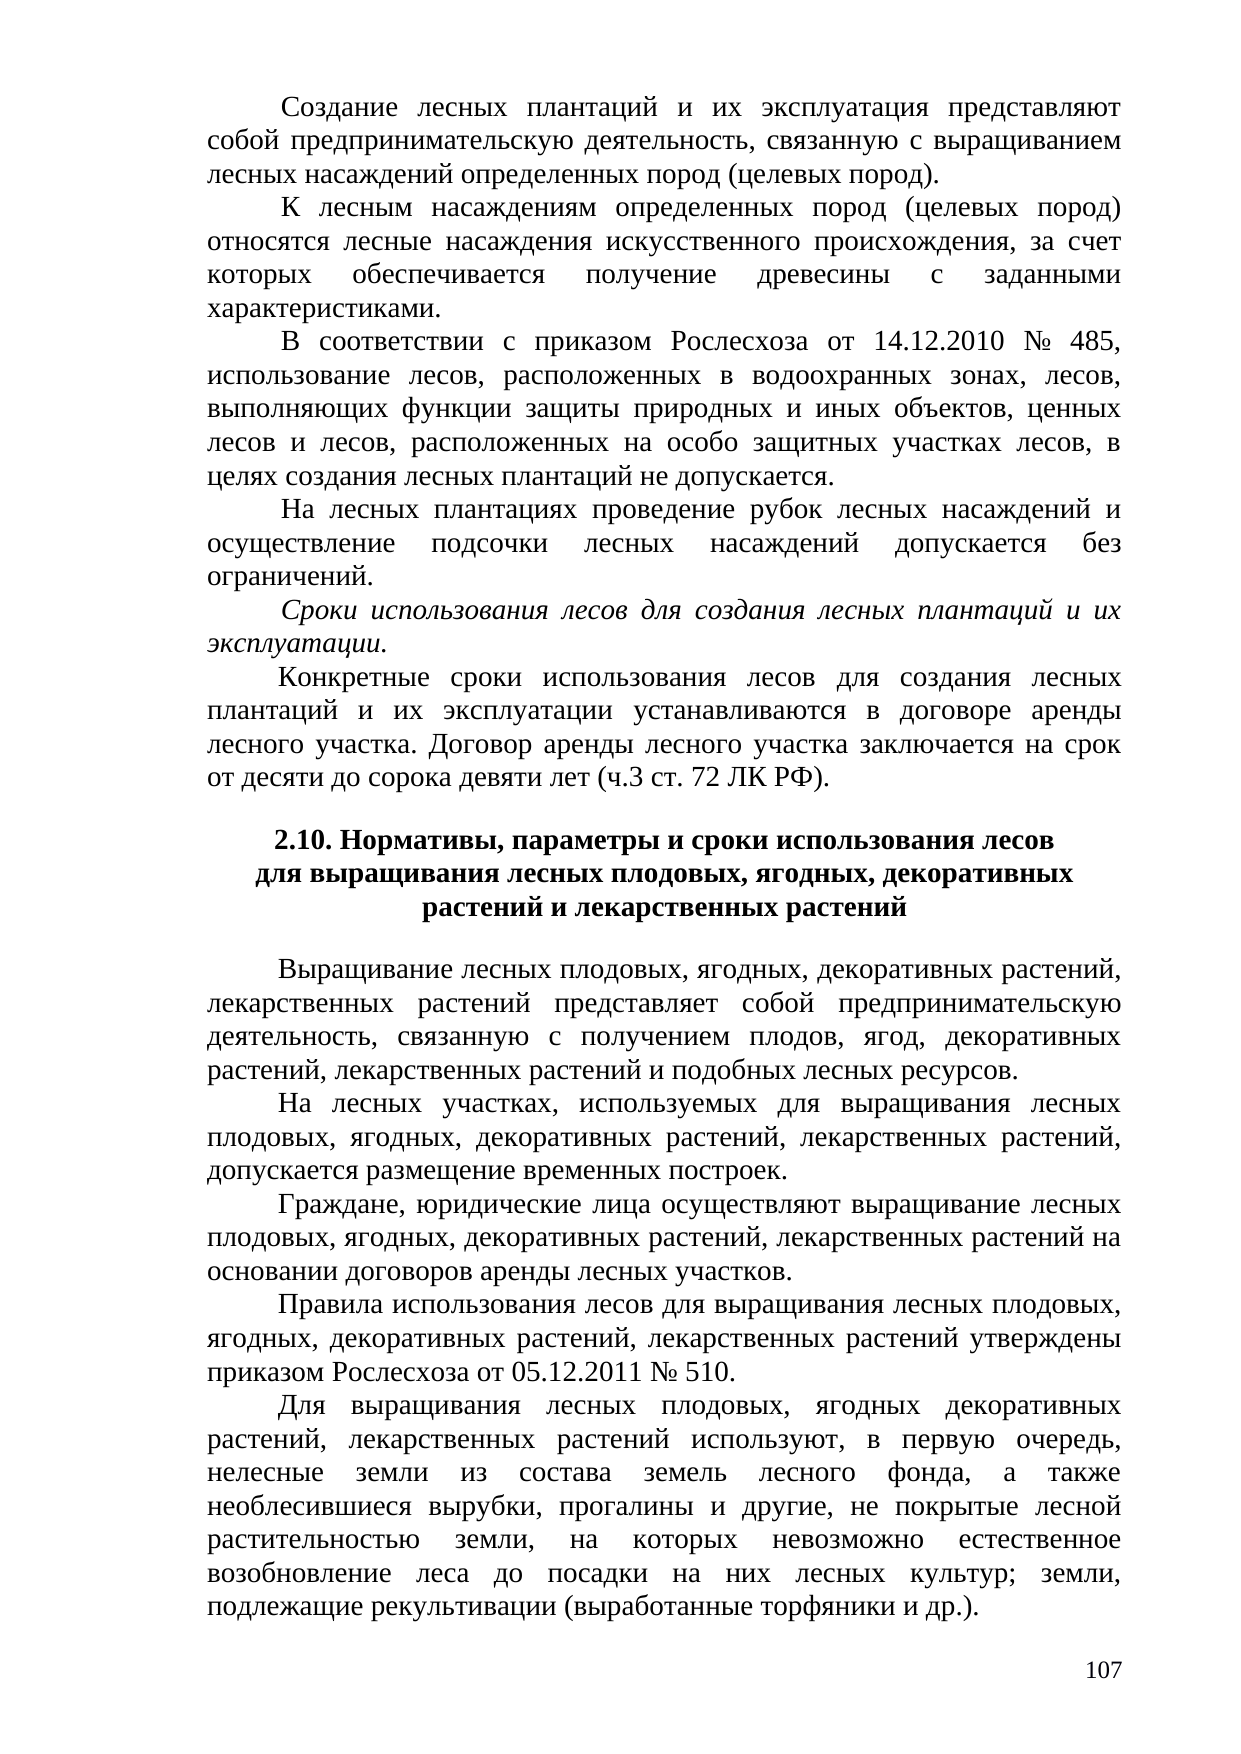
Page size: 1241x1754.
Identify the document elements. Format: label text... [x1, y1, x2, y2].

text Создание лесных плантаций и их эксплуатация представляют собой предпринимательскую деятельность, связанную с выращиванием лесных насаждений определенных пород (целевых пород). [207, 89, 1122, 189]
text К лесным насаждениям определенных пород (целевых пород) относятся лесные насаждения искусственного происхождения, за счет которых обеспечивается получение древесины с заданными характеристиками. [207, 189, 1122, 323]
text Сроки использования лесов для создания лесных плантаций и их эксплуатации. [207, 592, 1122, 659]
text Для выращивания лесных плодовых, ягодных декоративных растений, лекарственных растений используют, в первую очередь, нелесные земли из состава земель лесного фонда, а также необлесившиеся вырубки, прогалины и другие, не покрытые лесной растительностью земли, на которых невозможно естественное возобновление леса до посадки на них лесных культур; земли, подлежащие рекультивации (выработанные торфяники и др.). [207, 1387, 1122, 1622]
text Выращивание лесных плодовых, ягодных, декоративных растений, лекарственных растений представляет собой предпринимательскую деятельность, связанную с получением плодов, ягод, декоративных растений, лекарственных растений и подобных лесных ресурсов. [207, 951, 1122, 1085]
text для выращивания лесных плодовых, ягодных, декоративных растений и лекарственных растений [207, 855, 1122, 922]
text Конкретные сроки использования лесов для создания лесных плантаций и их эксплуатации устанавливаются в договоре аренды лесного участка. Договор аренды лесного участка заключается на срок от десяти до сорока девяти лет (ч.3 ст. 72 ЛК РФ). [207, 659, 1122, 793]
text 2.10. Нормативы, параметры и сроки использования лесов [207, 822, 1122, 855]
text На лесных плантациях проведение рубок лесных насаждений и осуществление подсочки лесных насаждений допускается без ограничений. [207, 491, 1122, 592]
text Правила использования лесов для выращивания лесных плодовых, ягодных, декоративных растений, лекарственных растений утверждены приказом Рослесхоза от 05.12.2011 № 510. [207, 1287, 1122, 1387]
text На лесных участках, используемых для выращивания лесных плодовых, ягодных, декоративных растений, лекарственных растений, допускается размещение временных построек. [207, 1085, 1122, 1186]
text Граждане, юридические лица осуществляют выращивание лесных плодовых, ягодных, декоративных растений, лекарственных растений на основании договоров аренды лесных участков. [207, 1186, 1122, 1287]
text В соответствии с приказом Рослесхоза от 14.12.2010 № 485, использование лесов, расположенных в водоохранных зонах, лесов, выполняющих функции защиты природных и иных объектов, ценных лесов и лесов, расположенных на особо защитных участках лесов, в целях создания лесных плантаций не допускается. [207, 323, 1122, 491]
